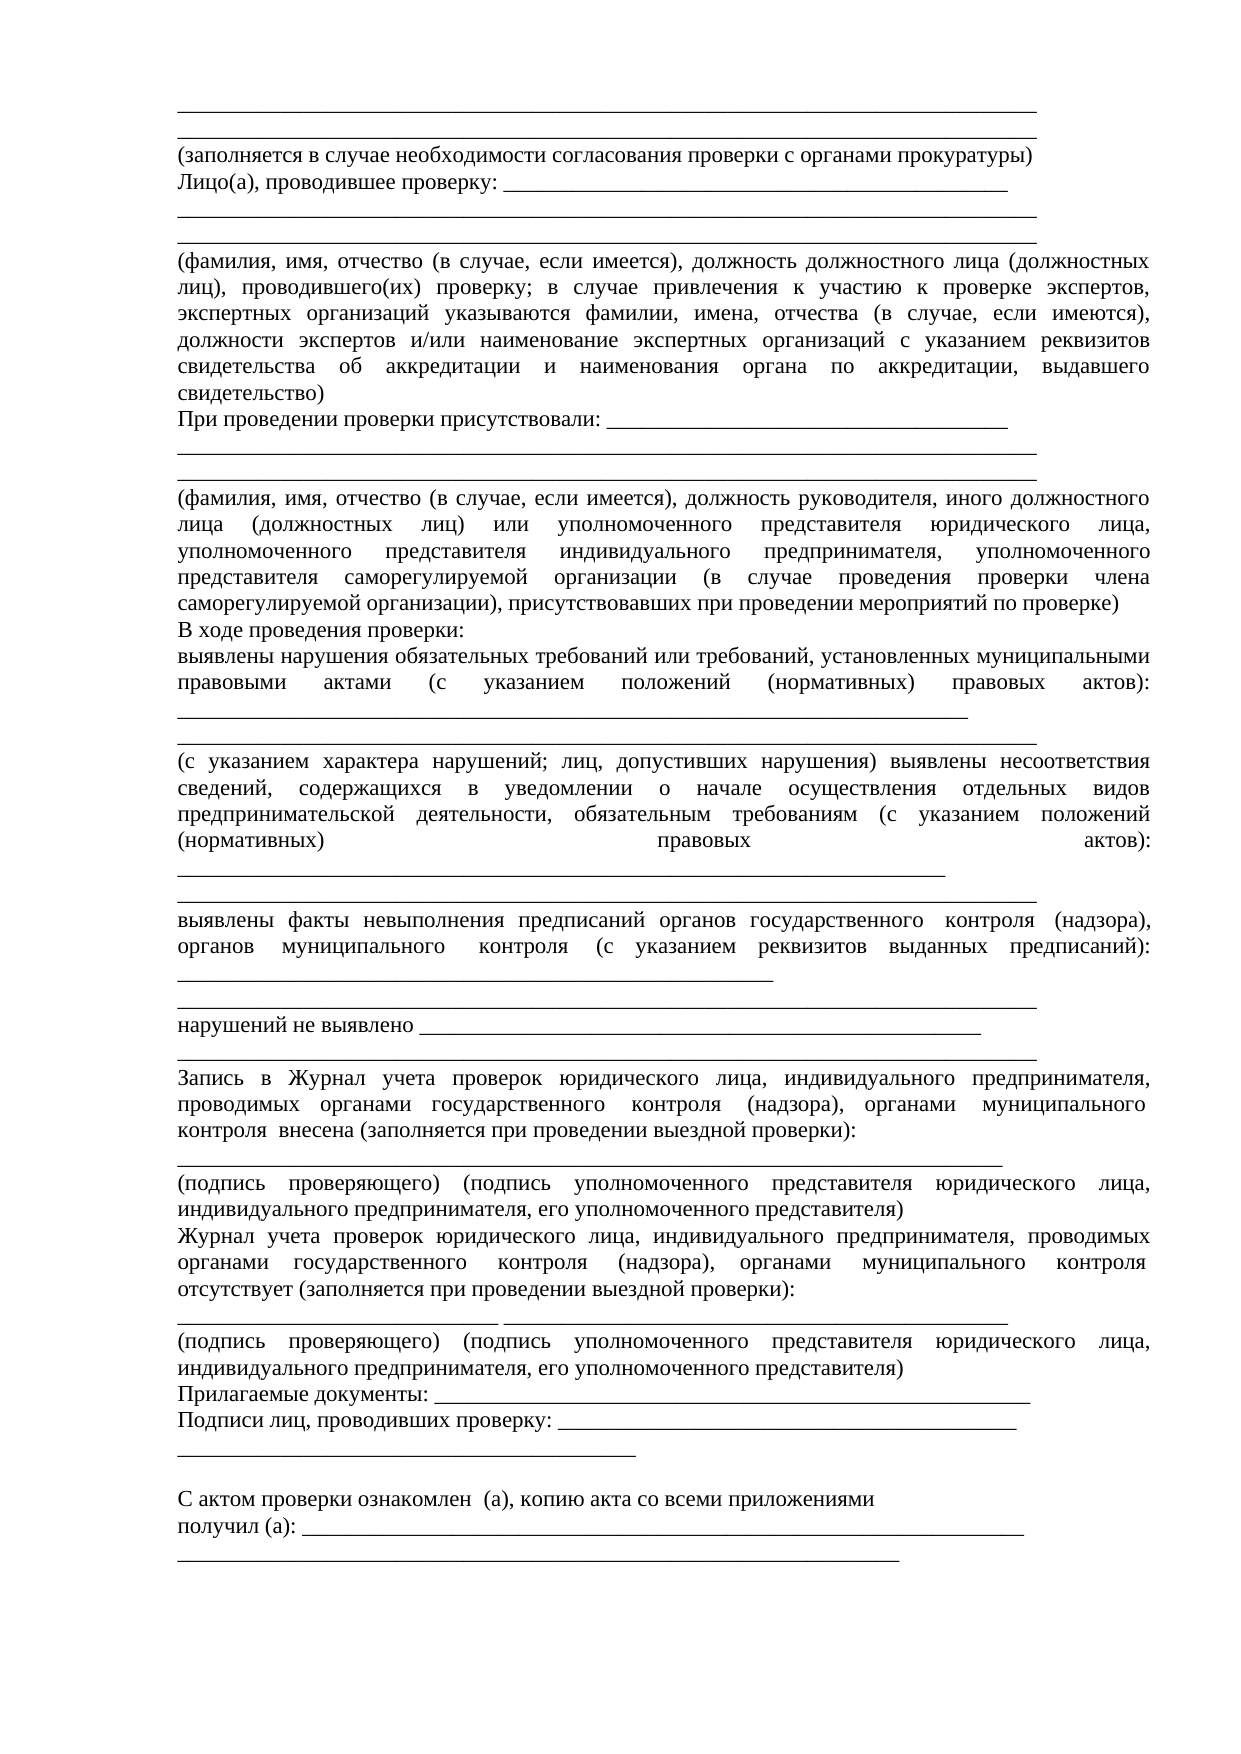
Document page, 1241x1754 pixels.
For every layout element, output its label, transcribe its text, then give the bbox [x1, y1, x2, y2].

text ___________________________________________________________________________ [177, 115, 1152, 141]
text Журнал учета проверок юридического лица, индивидуального предпринимателя, проводимых органами государственного контроля (надзора), органами муниципального контроля отсутствует (заполняется при проведении выездной проверки): [177, 1222, 1152, 1301]
text (заполняется в случае необходимости согласования проверки с органами прокуратуры) [177, 141, 1152, 168]
text получил (а): _______________________________________________________________ [177, 1512, 1152, 1538]
text Запись в Журнал учета проверок юридического лица, индивидуального предпринимателя, проводимых органами государственного контроля (надзора), органами муниципального контроля внесена (заполняется при проведении выездной проверки): [177, 1064, 1152, 1143]
text выявлены нарушения обязательных требований или требований, установленных муниципальными правовыми актами (с указанием положений (нормативных) правовых актов): _____________________________________________________________________ [177, 642, 1152, 721]
text ____________________________ ____________________________________________ [177, 1301, 1152, 1327]
text Подписи лиц, проводивших проверку: ________________________________________ [177, 1406, 1152, 1433]
text В ходе проведения проверки: [177, 616, 1152, 642]
text нарушений не выявлено _________________________________________________ [177, 1011, 1152, 1037]
text (подпись проверяющего) (подпись уполномоченного представителя юридического лица, индивидуального предпринимателя, его уполномоченного представителя) [177, 1169, 1152, 1222]
text ___________________________________________________________________________ [177, 194, 1152, 220]
text ___________________________________________________________________________ [177, 431, 1152, 458]
text (фамилия, имя, отчество (в случае, если имеется), должность руководителя, иного должностного лица (должностных лиц) или уполномоченного представителя юридического лица, уполномоченного представителя индивидуального предпринимателя, уполномоченного представителя саморегулируемой организации (в случае проведения проверки члена саморегулируемой организации), присутствовавших при проведении мероприятий по проверке) [177, 484, 1152, 616]
text выявлены факты невыполнения предписаний органов государственного контроля (надзора), органов муниципального контроля (с указанием реквизитов выданных предписаний): ____________________________________________________ [177, 906, 1152, 985]
text (фамилия, имя, отчество (в случае, если имеется), должность должностного лица (должностных лиц), проводившего(их) проверку; в случае привлечения к участию к проверке экспертов, экспертных организаций указываются фамилии, имена, отчества (в случае, если имеются), должности экспертов и/или наименование экспертных организаций с указанием реквизитов свидетельства об аккредитации и наименования органа по аккредитации, выдавшего свидетельство) [177, 247, 1152, 405]
text ________________________________________________________________________ [177, 1143, 1152, 1169]
text ___________________________________________________________________________ [177, 985, 1152, 1011]
text ___________________________________________________________________________ [177, 220, 1152, 247]
text ___________________________________________________________________________ [177, 89, 1152, 115]
text ___________________________________________________________________________ [177, 1037, 1152, 1064]
text (с указанием характера нарушений; лиц, допустивших нарушения) выявлены несоответствия сведений, содержащихся в уведомлении о начале осуществления отдельных видов предпринимательской деятельности, обязательным требованиям (с указанием положений (нормативных) правовых актов): ___________________________________________________________________ [177, 747, 1152, 879]
text _______________________________________________________________ [177, 1538, 1152, 1564]
text Лицо(а), проводившее проверку: ____________________________________________ [177, 168, 1152, 194]
text ________________________________________ [177, 1433, 1152, 1459]
text ___________________________________________________________________________ [177, 458, 1152, 484]
text ___________________________________________________________________________ [177, 879, 1152, 906]
text (подпись проверяющего) (подпись уполномоченного представителя юридического лица, индивидуального предпринимателя, его уполномоченного представителя) [177, 1327, 1152, 1380]
text При проведении проверки присутствовали: ___________________________________ [177, 405, 1152, 431]
text Прилагаемые документы: ____________________________________________________ [177, 1380, 1152, 1406]
text С актом проверки ознакомлен (а), копию акта со всеми приложениями [177, 1485, 1152, 1512]
text ___________________________________________________________________________ [177, 721, 1152, 747]
